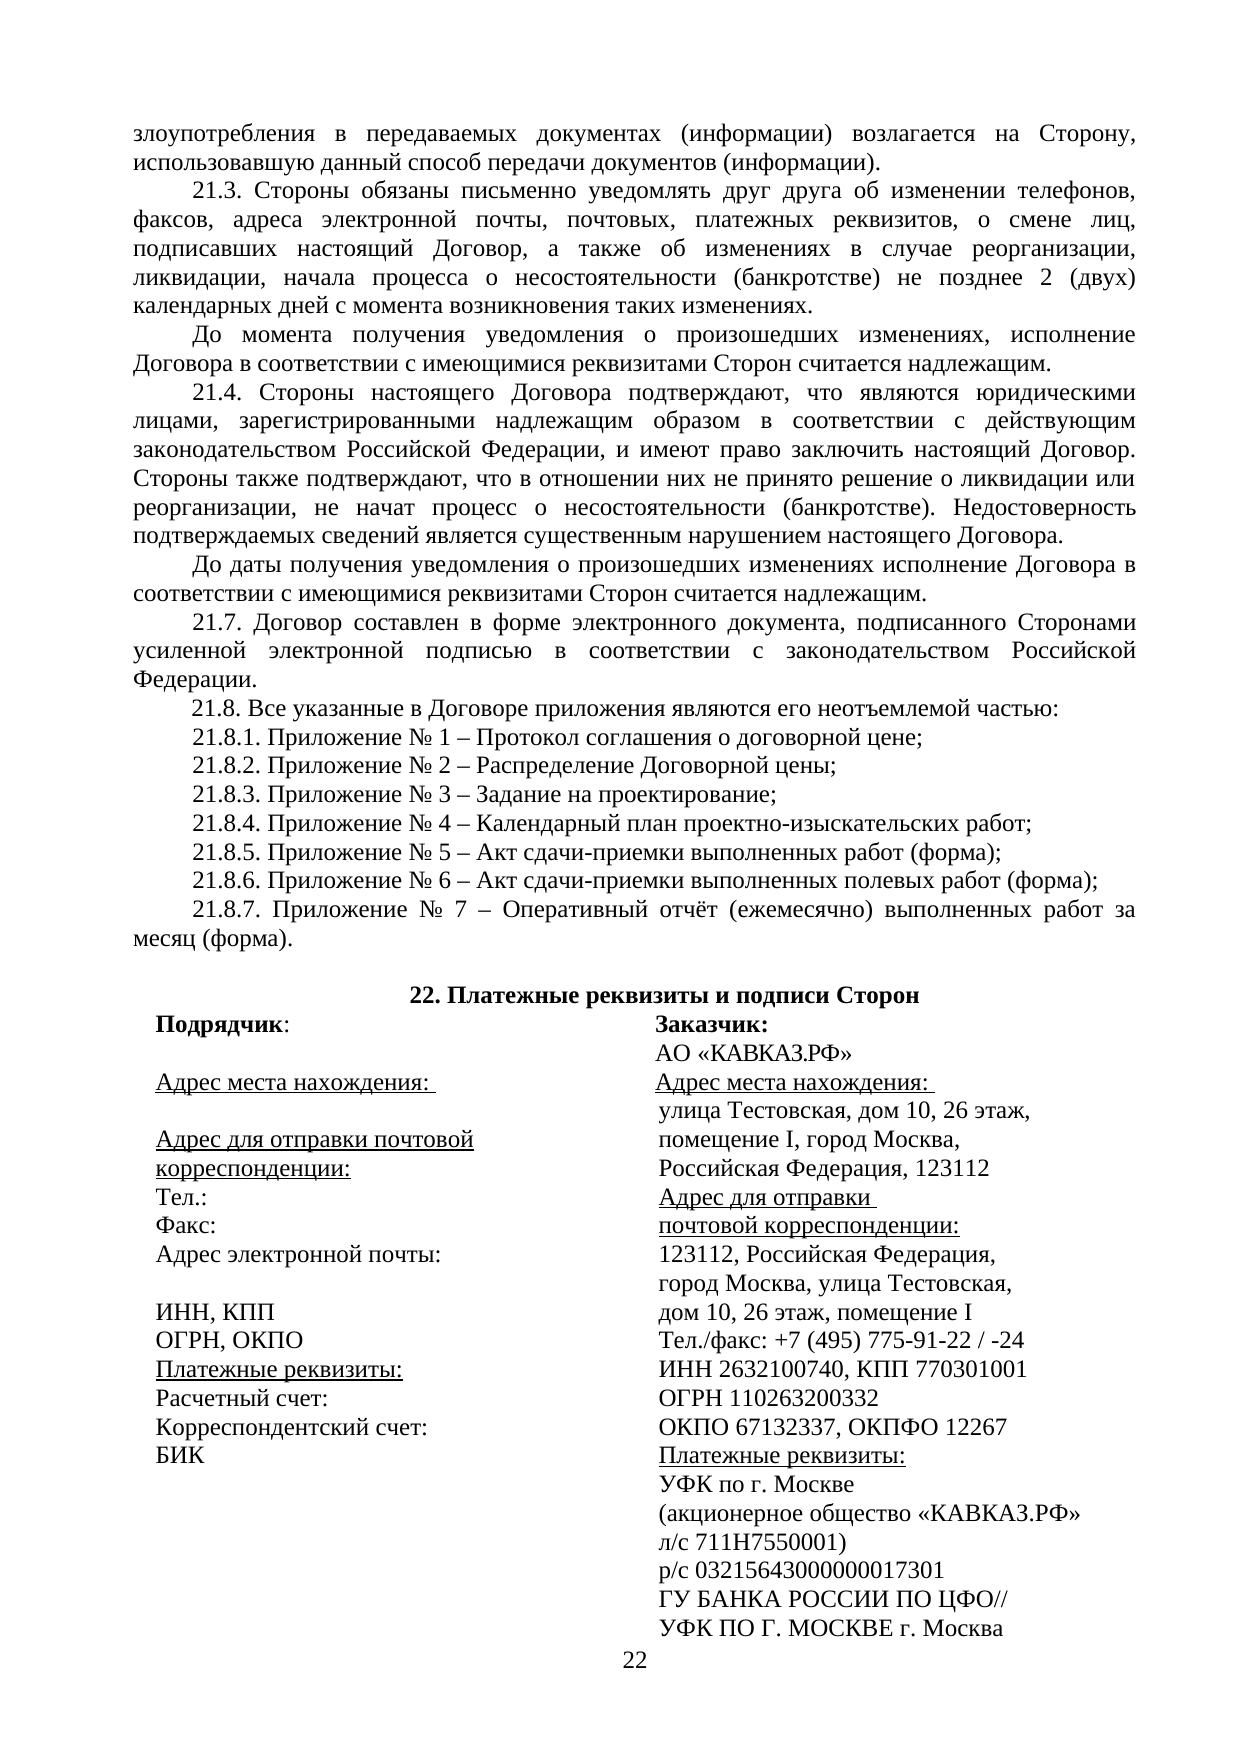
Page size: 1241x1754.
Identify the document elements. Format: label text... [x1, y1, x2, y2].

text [133, 118, 1137, 176]
text 21.8.3. Приложение № 3 – Задание на проектирование; [133, 779, 1137, 808]
text 21.8.7. Приложение № 7 – Оперативный отчёт (ежемесячно) выполненных работ за месяц (форма). [133, 894, 1137, 952]
text 21.4. Стороны настоящего Договора подтверждают, что являются юридическими лицами, зарегистрированными надлежащим образом в соответствии с действующим законодательством Российской Федерации, и имеют право заключить настоящий Договор. Стороны также подтверждают, что в отношении них не принято решение о ликвидации или реорганизации, не начат процесс о несостоятельности (банкротстве). Недостоверность подтверждаемых сведений является существенным нарушением настоящего Договора. [133, 377, 1137, 549]
text 21.8.5. Приложение № 5 – Акт сдачи-приемки выполненных работ (форма); [133, 837, 1137, 866]
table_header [144, 1009, 643, 1642]
text 21.3. Стороны обязаны письменно уведомлять друг друга об изменении телефонов, факсов, адреса электронной почты, почтовых, платежных реквизитов, о смене лиц, подписавших настоящий Договор, а также об изменениях в случае реорганизации, ликвидации, начала процесса о несостоятельности (банкротстве) не позднее 2 (двух) календарных дней с момента возникновения таких изменениях. [133, 176, 1137, 319]
text 21.8. Все указанные в Договоре приложения являются его неотъемлемой частью: [133, 693, 1137, 722]
text 22. Платежные реквизиты и подписи Сторон [133, 981, 1137, 1009]
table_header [644, 1009, 1163, 1642]
text 21.7. Договор составлен в форме электронного документа, подписанного Сторонами усиленной электронной подписью в соответствии с законодательством Российской Федерации. [133, 607, 1137, 693]
text 21.8.4. Приложение № 4 – Календарный план проектно-изыскательских работ; [133, 808, 1137, 837]
text 21.8.2. Приложение № 2 – Распределение Договорной цены; [133, 751, 1137, 779]
text До момента получения уведомления о произошедших изменениях, исполнение Договора в соответствии с имеющимися реквизитами Сторон считается надлежащим. [133, 319, 1137, 377]
text 21.8.1. Приложение № 1 – Протокол соглашения о договорной цене; [133, 722, 1137, 751]
text До даты получения уведомления о произошедших изменениях исполнение Договора в соответствии с имеющимися реквизитами Сторон считается надлежащим. [133, 549, 1137, 607]
text 21.8.6. Приложение № 6 – Акт сдачи-приемки выполненных полевых работ (форма); [133, 866, 1137, 894]
